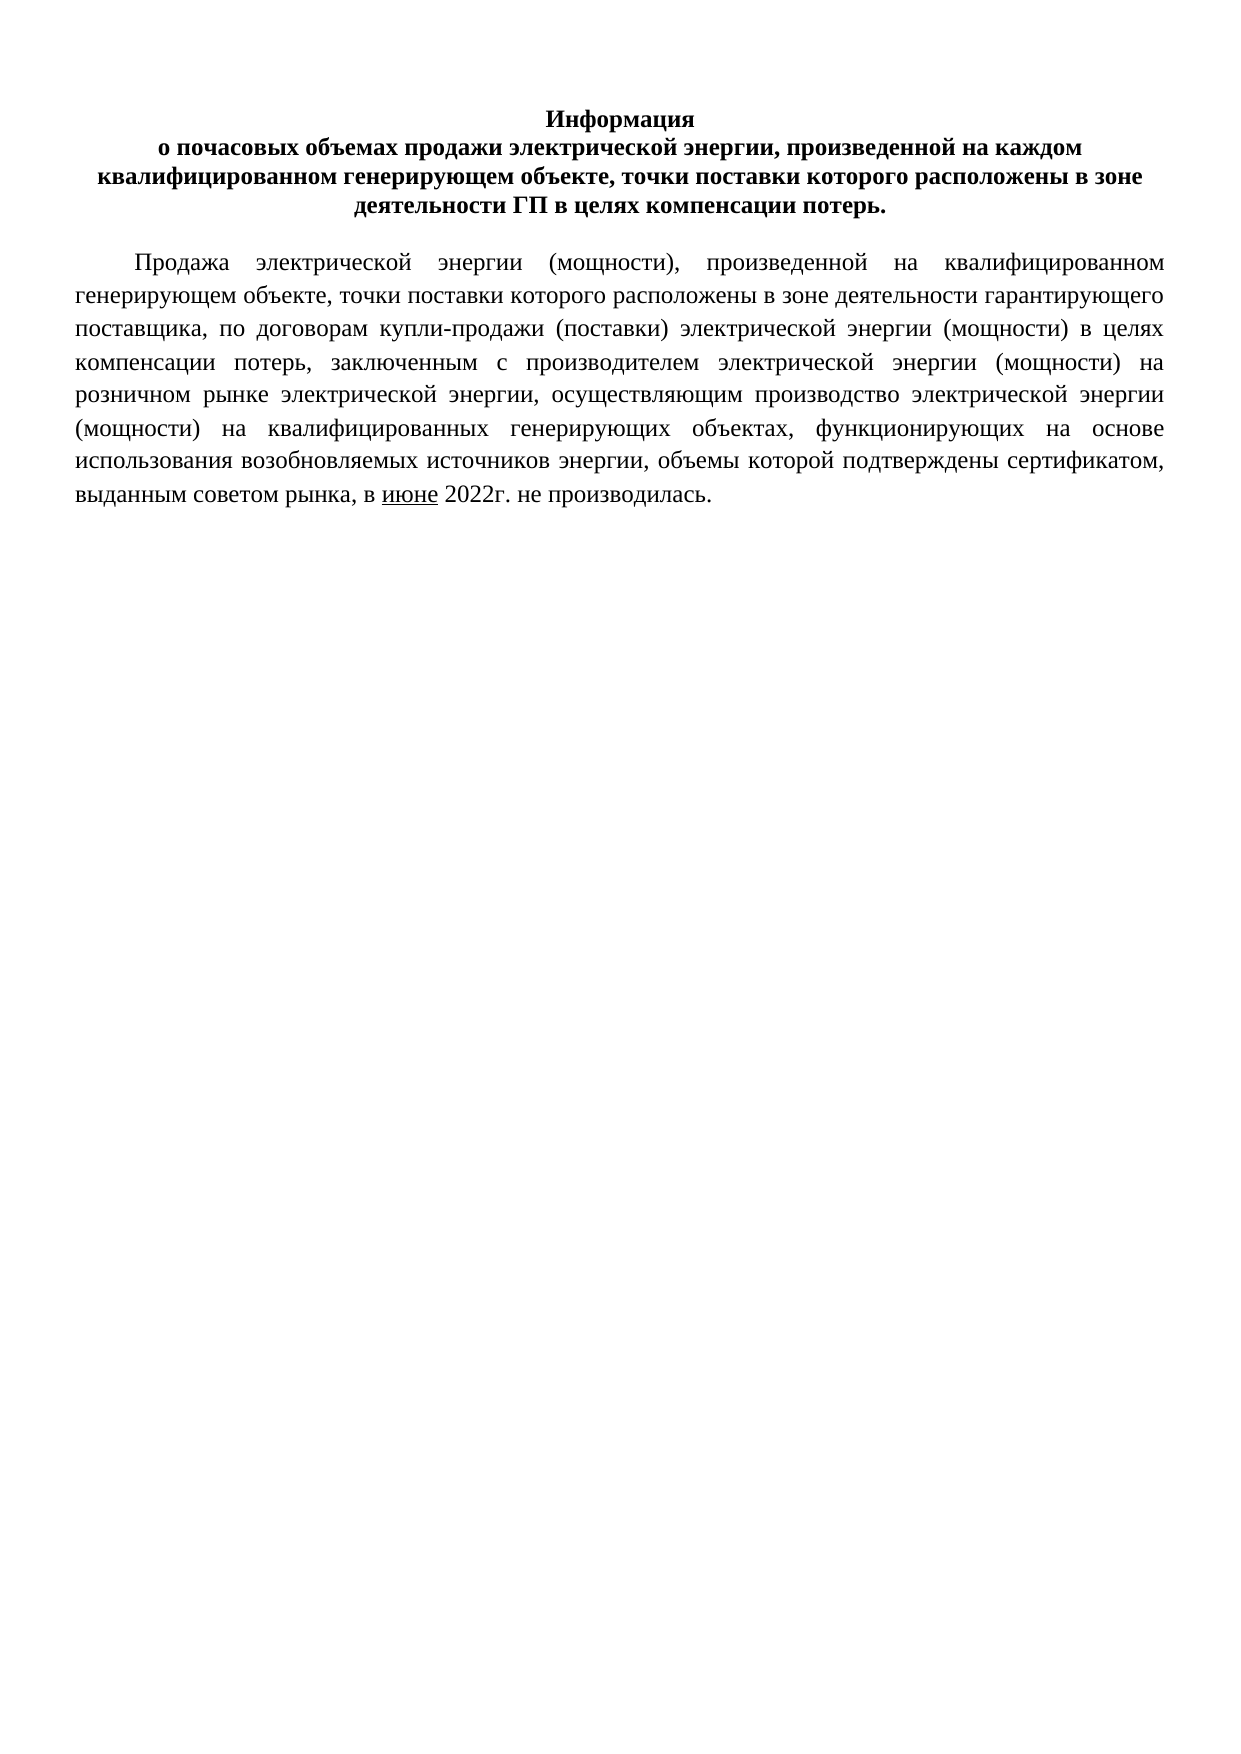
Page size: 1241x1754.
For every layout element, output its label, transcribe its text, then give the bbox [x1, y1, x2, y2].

text о почасовых объемах продажи электрической энергии, произведенной на каждом квалифицированном генерирующем объекте, точки поставки которого расположены в зоне деятельности ГП в целях компенсации потерь. [75, 132, 1165, 219]
text Продажа электрической энергии (мощности), произведенной на квалифицированном генерирующем объекте, точки поставки которого расположены в зоне деятельности гарантирующего поставщика, по договорам купли-продажи (поставки) электрической энергии (мощности) в целях компенсации потерь, заключенным с производителем электрической энергии (мощности) на розничном рынке электрической энергии, осуществляющим производство электрической энергии (мощности) на квалифицированных генерирующих объектах, функционирующих на основе использования возобновляемых источников энергии, объемы которой подтверждены сертификатом, выданным советом рынка, в июне 2022г. не производилась. [75, 247, 1165, 507]
text Информация [75, 104, 1165, 132]
